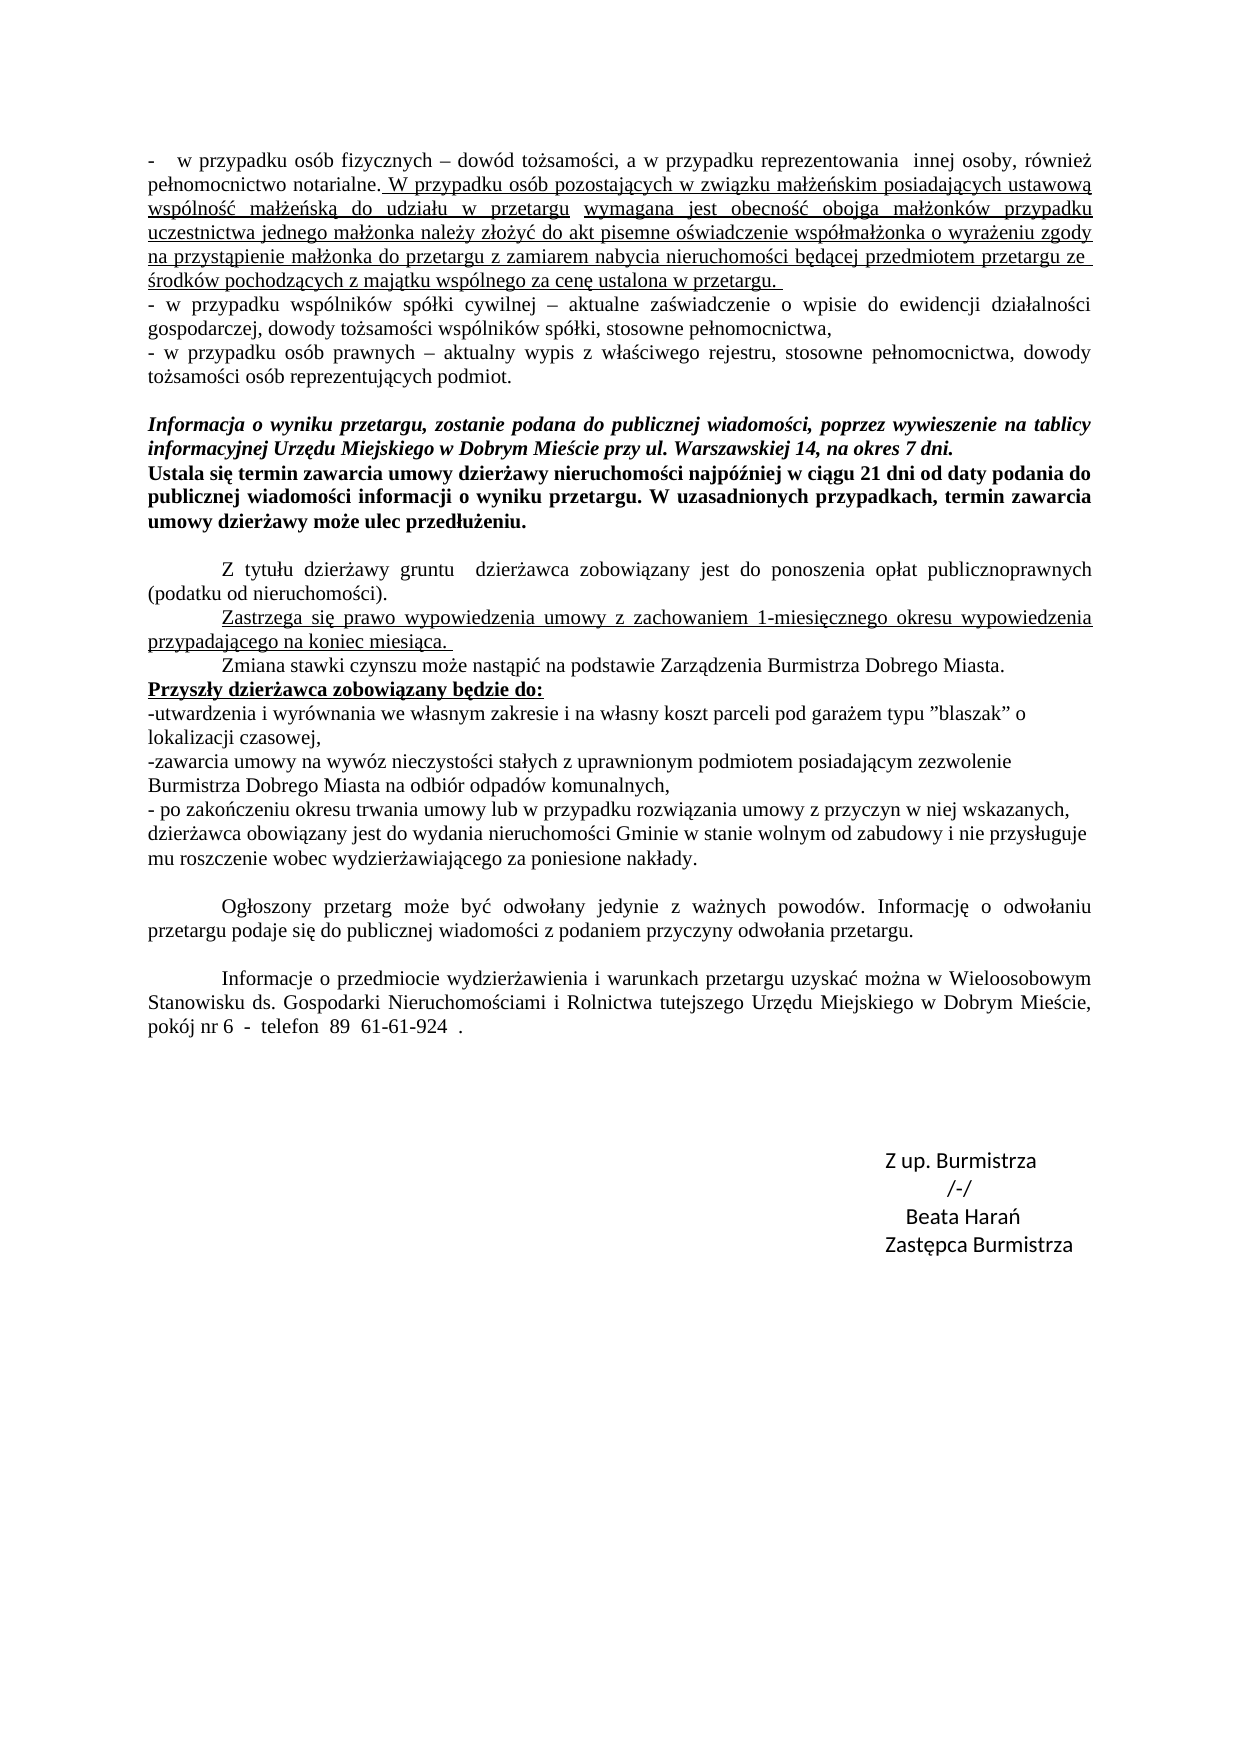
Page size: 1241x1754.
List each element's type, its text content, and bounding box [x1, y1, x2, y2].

text Przyszły dzierżawca zobowiązany będzie do: [148, 677, 1093, 701]
text Zastępca Burmistrza [885, 1230, 1093, 1258]
text Z up. Burmistrza [885, 1146, 1093, 1174]
text Ogłoszony przetarg może być odwołany jedynie z ważnych powodów. Informację o odwołaniu przetargu podaje się do publicznej wiadomości z podaniem przyczyny odwołania przetargu. [148, 893, 1093, 942]
text - w przypadku wspólników spółki cywilnej – aktualne zaświadczenie o wpisie do ewidencji działalności gospodarczej, dowody tożsamości wspólników spółki, stosowne pełnomocnictwa, [148, 292, 1093, 340]
text -zawarcia umowy na wywóz nieczystości stałych z uprawnionym podmiotem posiadającym zezwolenie Burmistrza Dobrego Miasta na odbiór odpadów komunalnych, [148, 749, 1093, 797]
text Informacje o przedmiocie wydzierżawienia i warunkach przetargu uzyskać można w Wieloosobowym Stanowisku ds. Gospodarki Nieruchomościami i Rolnictwa tutejszego Urzędu Miejskiego w Dobrym Mieście, pokój nr 6 - telefon 89 61-61-924 . [148, 966, 1093, 1038]
text - w przypadku osób fizycznych – dowód tożsamości, a w przypadku reprezentowania innej osoby, również pełnomocnictwo notarialne. W przypadku osób pozostających w związku małżeńskim posiadających ustawową wspólność małżeńską do udziału w przetargu wymagana jest obecność obojga małżonków przypadku uczestnictwa jednego małżonka należy złożyć do akt pisemne oświadczenie współmałżonka o wyrażeniu zgody na przystąpienie małżonka do przetargu z zamiarem nabycia nieruchomości będącej przedmiotem przetargu ze środków pochodzących z majątku wspólnego za cenę ustalona w przetargu. [148, 148, 1093, 241]
text Zmiana stawki czynszu może nastąpić na podstawie Zarządzenia Burmistrza Dobrego Miasta. [148, 653, 1093, 677]
text -utwardzenia i wyrównania we własnym zakresie i na własny koszt parceli pod garażem typu ”blaszak” o lokalizacji czasowej, [148, 701, 1093, 749]
text Z tytułu dzierżawy gruntu dzierżawca zobowiązany jest do ponoszenia opłat publicznoprawnych (podatku od nieruchomości). [148, 557, 1093, 605]
text Ustala się termin zawarcia umowy dzierżawy nieruchomości najpóźniej w ciągu 21 dni od daty podania do publicznej wiadomości informacji o wyniku przetargu. W uzasadnionych przypadkach, termin zawarcia umowy dzierżawy może ulec przedłużeniu. [148, 460, 1093, 533]
text Beata Harań [885, 1202, 1093, 1230]
text Zastrzega się prawo wypowiedzenia umowy z zachowaniem 1-miesięcznego okresu wypowiedzenia przypadającego na koniec miesiąca. [148, 605, 1093, 653]
text /-/ [885, 1174, 1093, 1202]
text - po zakończeniu okresu trwania umowy lub w przypadku rozwiązania umowy z przyczyn w niej wskazanych, dzierżawca obowiązany jest do wydania nieruchomości Gminie w stanie wolnym od zabudowy i nie przysługuje mu roszczenie wobec wydzierżawiającego za poniesione nakłady. [148, 797, 1093, 869]
text Informacja o wyniku przetargu, zostanie podana do publicznej wiadomości, poprzez wywieszenie na tablicy informacyjnej Urzędu Miejskiego w Dobrym Mieście przy ul. Warszawskiej 14, na okres 7 dni. [148, 412, 1093, 460]
text - w przypadku osób prawnych – aktualny wypis z właściwego rejestru, stosowne pełnomocnictwa, dowody tożsamości osób reprezentujących podmiot. [148, 340, 1093, 388]
